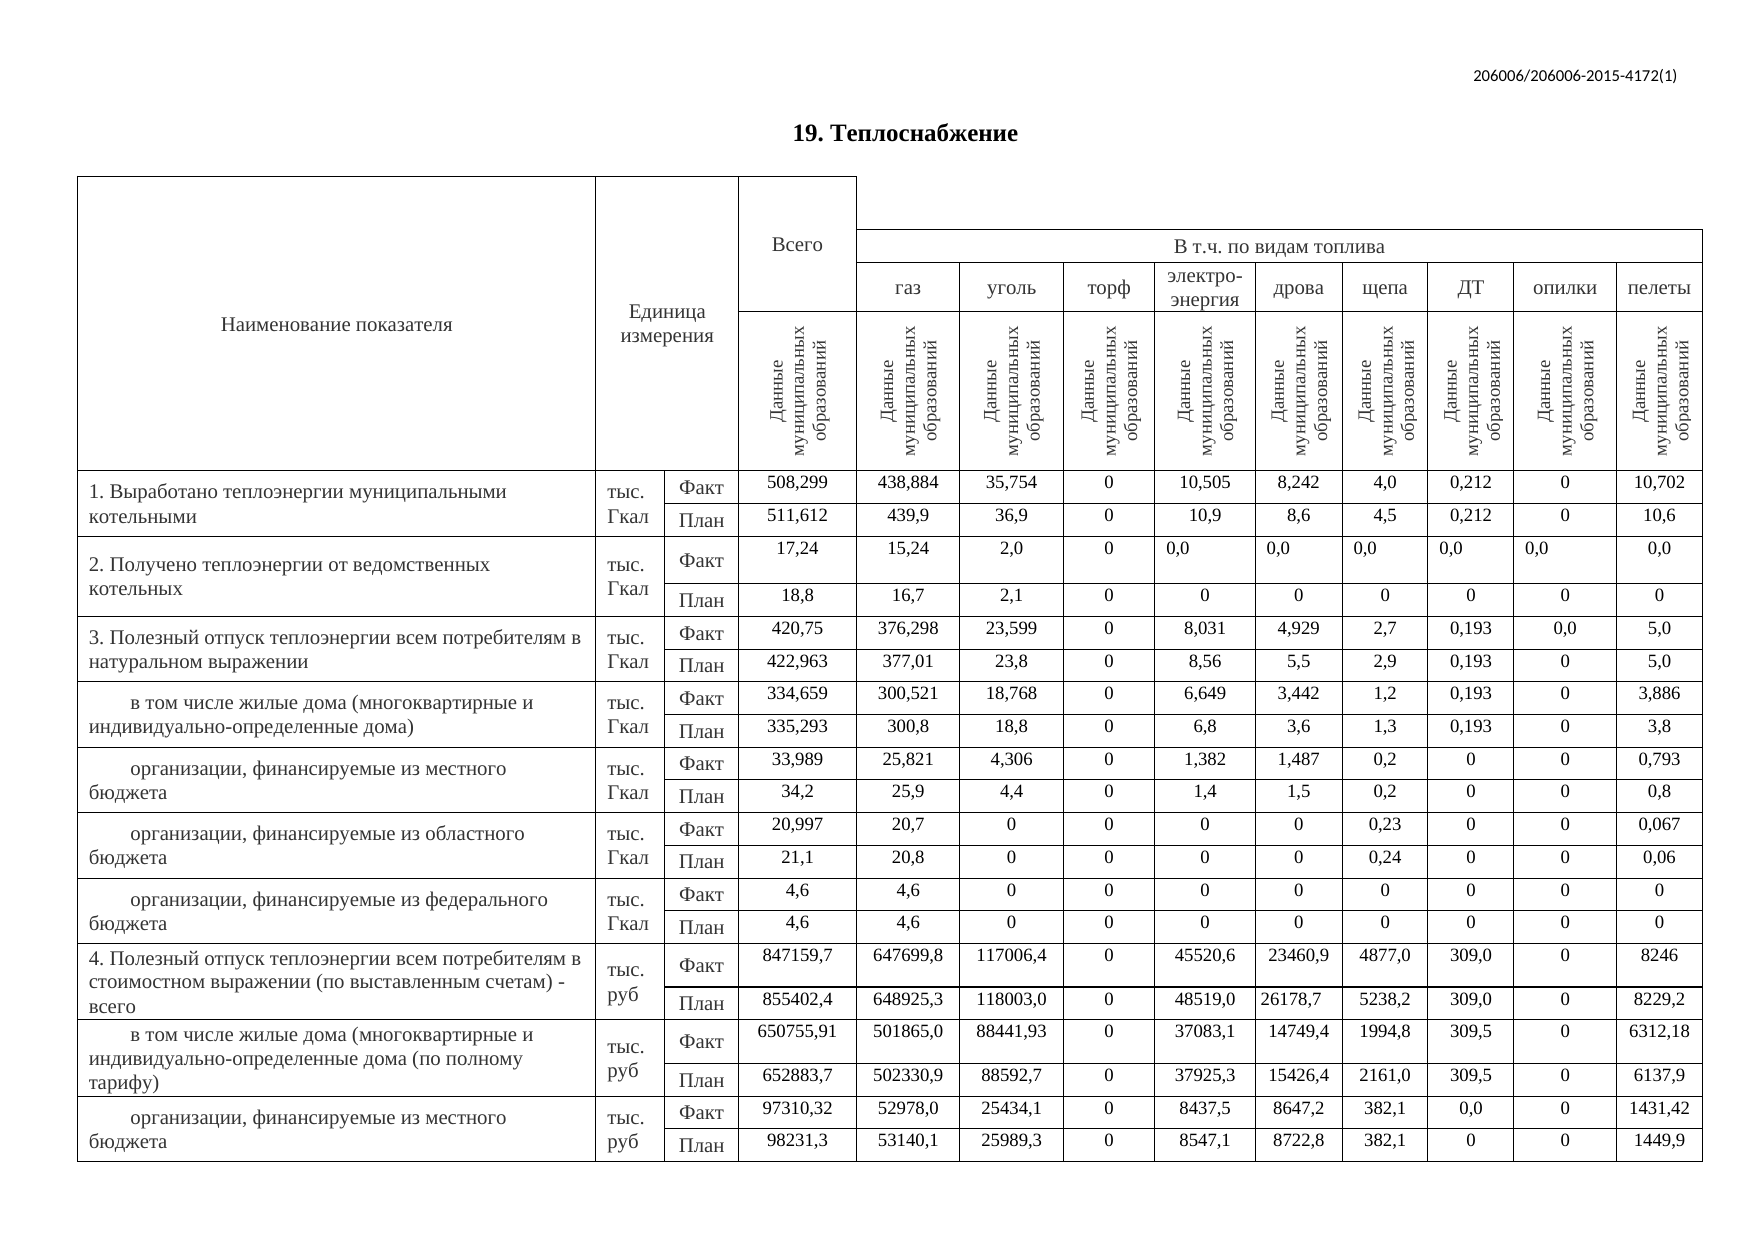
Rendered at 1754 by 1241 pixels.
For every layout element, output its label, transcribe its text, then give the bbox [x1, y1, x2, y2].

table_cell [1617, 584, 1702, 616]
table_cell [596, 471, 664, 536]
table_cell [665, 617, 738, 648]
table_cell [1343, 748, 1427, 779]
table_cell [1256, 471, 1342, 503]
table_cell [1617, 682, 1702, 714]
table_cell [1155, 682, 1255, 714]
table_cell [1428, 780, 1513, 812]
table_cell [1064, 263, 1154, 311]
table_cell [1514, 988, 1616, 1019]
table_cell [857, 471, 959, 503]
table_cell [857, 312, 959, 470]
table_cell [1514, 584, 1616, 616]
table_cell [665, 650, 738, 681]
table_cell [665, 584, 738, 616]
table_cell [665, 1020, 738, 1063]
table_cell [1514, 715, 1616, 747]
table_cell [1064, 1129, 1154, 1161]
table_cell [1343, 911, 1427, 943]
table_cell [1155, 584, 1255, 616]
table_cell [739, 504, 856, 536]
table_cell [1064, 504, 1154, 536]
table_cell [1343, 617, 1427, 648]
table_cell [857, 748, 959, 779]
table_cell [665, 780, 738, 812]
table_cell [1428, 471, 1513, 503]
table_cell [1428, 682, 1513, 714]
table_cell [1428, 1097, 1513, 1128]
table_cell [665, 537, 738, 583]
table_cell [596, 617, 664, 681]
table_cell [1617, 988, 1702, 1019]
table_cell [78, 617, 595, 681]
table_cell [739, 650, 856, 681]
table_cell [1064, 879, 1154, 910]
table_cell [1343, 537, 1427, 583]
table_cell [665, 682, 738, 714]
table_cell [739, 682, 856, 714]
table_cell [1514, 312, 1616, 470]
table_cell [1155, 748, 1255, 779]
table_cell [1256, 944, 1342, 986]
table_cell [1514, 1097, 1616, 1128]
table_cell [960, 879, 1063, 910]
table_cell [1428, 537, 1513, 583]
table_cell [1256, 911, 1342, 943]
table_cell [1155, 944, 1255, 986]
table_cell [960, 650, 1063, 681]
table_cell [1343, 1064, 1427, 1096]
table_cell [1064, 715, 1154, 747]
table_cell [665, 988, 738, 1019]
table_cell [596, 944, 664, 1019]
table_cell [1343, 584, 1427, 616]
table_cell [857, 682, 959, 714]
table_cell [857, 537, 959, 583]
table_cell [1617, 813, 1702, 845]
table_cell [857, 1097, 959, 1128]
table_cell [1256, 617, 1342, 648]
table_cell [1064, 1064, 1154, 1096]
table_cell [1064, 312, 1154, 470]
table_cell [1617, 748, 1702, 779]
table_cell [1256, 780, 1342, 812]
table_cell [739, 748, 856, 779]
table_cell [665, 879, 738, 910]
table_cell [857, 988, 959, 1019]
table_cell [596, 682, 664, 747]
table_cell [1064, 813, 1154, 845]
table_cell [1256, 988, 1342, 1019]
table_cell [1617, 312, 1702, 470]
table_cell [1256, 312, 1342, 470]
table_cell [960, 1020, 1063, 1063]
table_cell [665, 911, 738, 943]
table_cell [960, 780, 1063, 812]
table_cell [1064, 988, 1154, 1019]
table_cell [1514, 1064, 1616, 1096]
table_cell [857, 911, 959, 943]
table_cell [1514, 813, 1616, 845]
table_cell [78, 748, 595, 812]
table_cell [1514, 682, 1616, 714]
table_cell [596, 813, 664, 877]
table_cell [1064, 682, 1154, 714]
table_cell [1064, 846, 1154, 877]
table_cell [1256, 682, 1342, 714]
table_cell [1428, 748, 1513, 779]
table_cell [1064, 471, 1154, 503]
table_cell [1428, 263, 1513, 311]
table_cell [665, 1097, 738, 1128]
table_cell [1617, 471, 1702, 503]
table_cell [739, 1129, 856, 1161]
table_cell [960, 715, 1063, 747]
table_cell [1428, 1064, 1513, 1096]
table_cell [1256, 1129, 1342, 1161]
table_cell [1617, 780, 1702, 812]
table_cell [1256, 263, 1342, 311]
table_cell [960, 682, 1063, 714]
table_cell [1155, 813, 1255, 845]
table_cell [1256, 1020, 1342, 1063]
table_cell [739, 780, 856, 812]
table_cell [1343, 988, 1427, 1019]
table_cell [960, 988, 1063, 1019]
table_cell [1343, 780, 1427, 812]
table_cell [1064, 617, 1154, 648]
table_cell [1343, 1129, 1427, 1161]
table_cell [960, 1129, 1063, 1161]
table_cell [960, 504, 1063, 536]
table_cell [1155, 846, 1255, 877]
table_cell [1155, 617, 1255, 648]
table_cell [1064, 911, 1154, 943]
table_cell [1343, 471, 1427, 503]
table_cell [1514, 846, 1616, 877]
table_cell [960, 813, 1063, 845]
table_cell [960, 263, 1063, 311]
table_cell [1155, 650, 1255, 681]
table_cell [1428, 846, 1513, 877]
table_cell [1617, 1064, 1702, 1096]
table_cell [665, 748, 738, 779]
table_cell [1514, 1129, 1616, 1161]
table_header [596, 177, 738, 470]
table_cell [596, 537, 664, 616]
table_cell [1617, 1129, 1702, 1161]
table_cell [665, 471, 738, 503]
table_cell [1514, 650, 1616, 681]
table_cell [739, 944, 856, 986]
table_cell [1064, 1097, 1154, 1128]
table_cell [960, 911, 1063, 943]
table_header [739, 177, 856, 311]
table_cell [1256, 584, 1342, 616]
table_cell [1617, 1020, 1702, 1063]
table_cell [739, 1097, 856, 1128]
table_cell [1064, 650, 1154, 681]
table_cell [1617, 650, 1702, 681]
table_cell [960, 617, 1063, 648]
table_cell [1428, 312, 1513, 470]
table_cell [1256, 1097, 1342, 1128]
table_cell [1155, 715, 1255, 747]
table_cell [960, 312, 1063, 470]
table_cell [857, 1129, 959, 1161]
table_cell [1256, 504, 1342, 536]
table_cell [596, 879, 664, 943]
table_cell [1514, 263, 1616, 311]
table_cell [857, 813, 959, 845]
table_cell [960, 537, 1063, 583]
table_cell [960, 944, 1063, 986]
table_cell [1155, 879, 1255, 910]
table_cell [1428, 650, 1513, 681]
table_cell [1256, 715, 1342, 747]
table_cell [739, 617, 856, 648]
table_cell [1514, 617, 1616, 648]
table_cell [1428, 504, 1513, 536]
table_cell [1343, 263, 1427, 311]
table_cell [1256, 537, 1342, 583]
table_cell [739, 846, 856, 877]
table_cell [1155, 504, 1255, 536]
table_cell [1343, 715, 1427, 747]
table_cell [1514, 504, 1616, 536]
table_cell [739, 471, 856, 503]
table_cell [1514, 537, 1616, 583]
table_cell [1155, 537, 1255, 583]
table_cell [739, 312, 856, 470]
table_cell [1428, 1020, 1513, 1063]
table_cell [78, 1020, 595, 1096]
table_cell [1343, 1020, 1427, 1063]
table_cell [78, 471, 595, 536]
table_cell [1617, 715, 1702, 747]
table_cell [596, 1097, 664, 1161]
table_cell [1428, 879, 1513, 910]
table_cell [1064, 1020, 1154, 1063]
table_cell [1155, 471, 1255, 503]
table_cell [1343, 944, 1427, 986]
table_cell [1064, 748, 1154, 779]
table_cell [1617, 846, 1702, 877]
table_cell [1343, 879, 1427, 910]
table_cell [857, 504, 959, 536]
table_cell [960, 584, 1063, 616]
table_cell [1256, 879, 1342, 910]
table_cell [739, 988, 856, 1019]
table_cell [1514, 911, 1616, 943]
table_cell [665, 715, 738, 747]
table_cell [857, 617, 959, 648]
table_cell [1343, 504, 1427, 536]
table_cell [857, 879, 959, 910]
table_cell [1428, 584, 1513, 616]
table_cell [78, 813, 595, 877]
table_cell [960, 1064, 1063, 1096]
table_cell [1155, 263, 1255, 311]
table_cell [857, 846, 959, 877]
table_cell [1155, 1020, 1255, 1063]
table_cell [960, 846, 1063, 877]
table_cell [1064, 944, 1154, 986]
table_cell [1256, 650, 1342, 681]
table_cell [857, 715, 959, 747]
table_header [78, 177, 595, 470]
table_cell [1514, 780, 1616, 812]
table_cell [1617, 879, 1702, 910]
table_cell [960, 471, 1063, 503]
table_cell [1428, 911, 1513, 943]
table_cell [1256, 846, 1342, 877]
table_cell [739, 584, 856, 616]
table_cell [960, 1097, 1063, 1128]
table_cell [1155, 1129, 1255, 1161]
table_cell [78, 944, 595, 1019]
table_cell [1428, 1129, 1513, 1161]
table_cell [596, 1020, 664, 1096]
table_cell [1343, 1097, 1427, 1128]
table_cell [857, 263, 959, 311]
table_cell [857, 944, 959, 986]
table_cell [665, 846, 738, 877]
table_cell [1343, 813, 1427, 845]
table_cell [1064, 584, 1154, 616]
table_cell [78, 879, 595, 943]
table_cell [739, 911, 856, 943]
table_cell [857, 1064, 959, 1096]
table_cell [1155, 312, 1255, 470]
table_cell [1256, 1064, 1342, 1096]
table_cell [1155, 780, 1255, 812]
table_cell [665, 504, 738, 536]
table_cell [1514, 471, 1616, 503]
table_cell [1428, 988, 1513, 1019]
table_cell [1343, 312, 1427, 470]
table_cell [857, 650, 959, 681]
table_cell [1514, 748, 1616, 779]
text 19. Теплоснабжение [77, 118, 1677, 147]
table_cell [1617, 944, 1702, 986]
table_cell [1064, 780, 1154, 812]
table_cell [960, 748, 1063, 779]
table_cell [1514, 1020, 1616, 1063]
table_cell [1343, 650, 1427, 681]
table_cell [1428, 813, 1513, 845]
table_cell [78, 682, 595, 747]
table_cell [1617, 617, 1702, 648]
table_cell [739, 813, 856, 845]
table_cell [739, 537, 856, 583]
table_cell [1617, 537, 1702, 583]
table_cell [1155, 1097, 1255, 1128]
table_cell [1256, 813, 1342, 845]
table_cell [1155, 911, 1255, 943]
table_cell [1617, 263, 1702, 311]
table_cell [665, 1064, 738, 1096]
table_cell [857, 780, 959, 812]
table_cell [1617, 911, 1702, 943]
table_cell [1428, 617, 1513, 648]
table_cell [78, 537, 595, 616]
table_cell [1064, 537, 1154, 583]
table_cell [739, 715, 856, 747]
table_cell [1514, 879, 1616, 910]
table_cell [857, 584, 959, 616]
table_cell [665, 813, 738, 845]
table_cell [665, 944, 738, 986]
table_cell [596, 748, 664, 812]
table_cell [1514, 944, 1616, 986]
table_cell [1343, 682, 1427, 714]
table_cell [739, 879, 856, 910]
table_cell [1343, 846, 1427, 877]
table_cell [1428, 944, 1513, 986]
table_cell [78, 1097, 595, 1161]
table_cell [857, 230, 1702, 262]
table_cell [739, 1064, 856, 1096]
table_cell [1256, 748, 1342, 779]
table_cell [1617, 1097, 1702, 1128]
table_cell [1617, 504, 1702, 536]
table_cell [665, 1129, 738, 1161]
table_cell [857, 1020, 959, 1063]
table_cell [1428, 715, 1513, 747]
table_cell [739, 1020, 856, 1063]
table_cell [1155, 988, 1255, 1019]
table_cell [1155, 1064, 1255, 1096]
